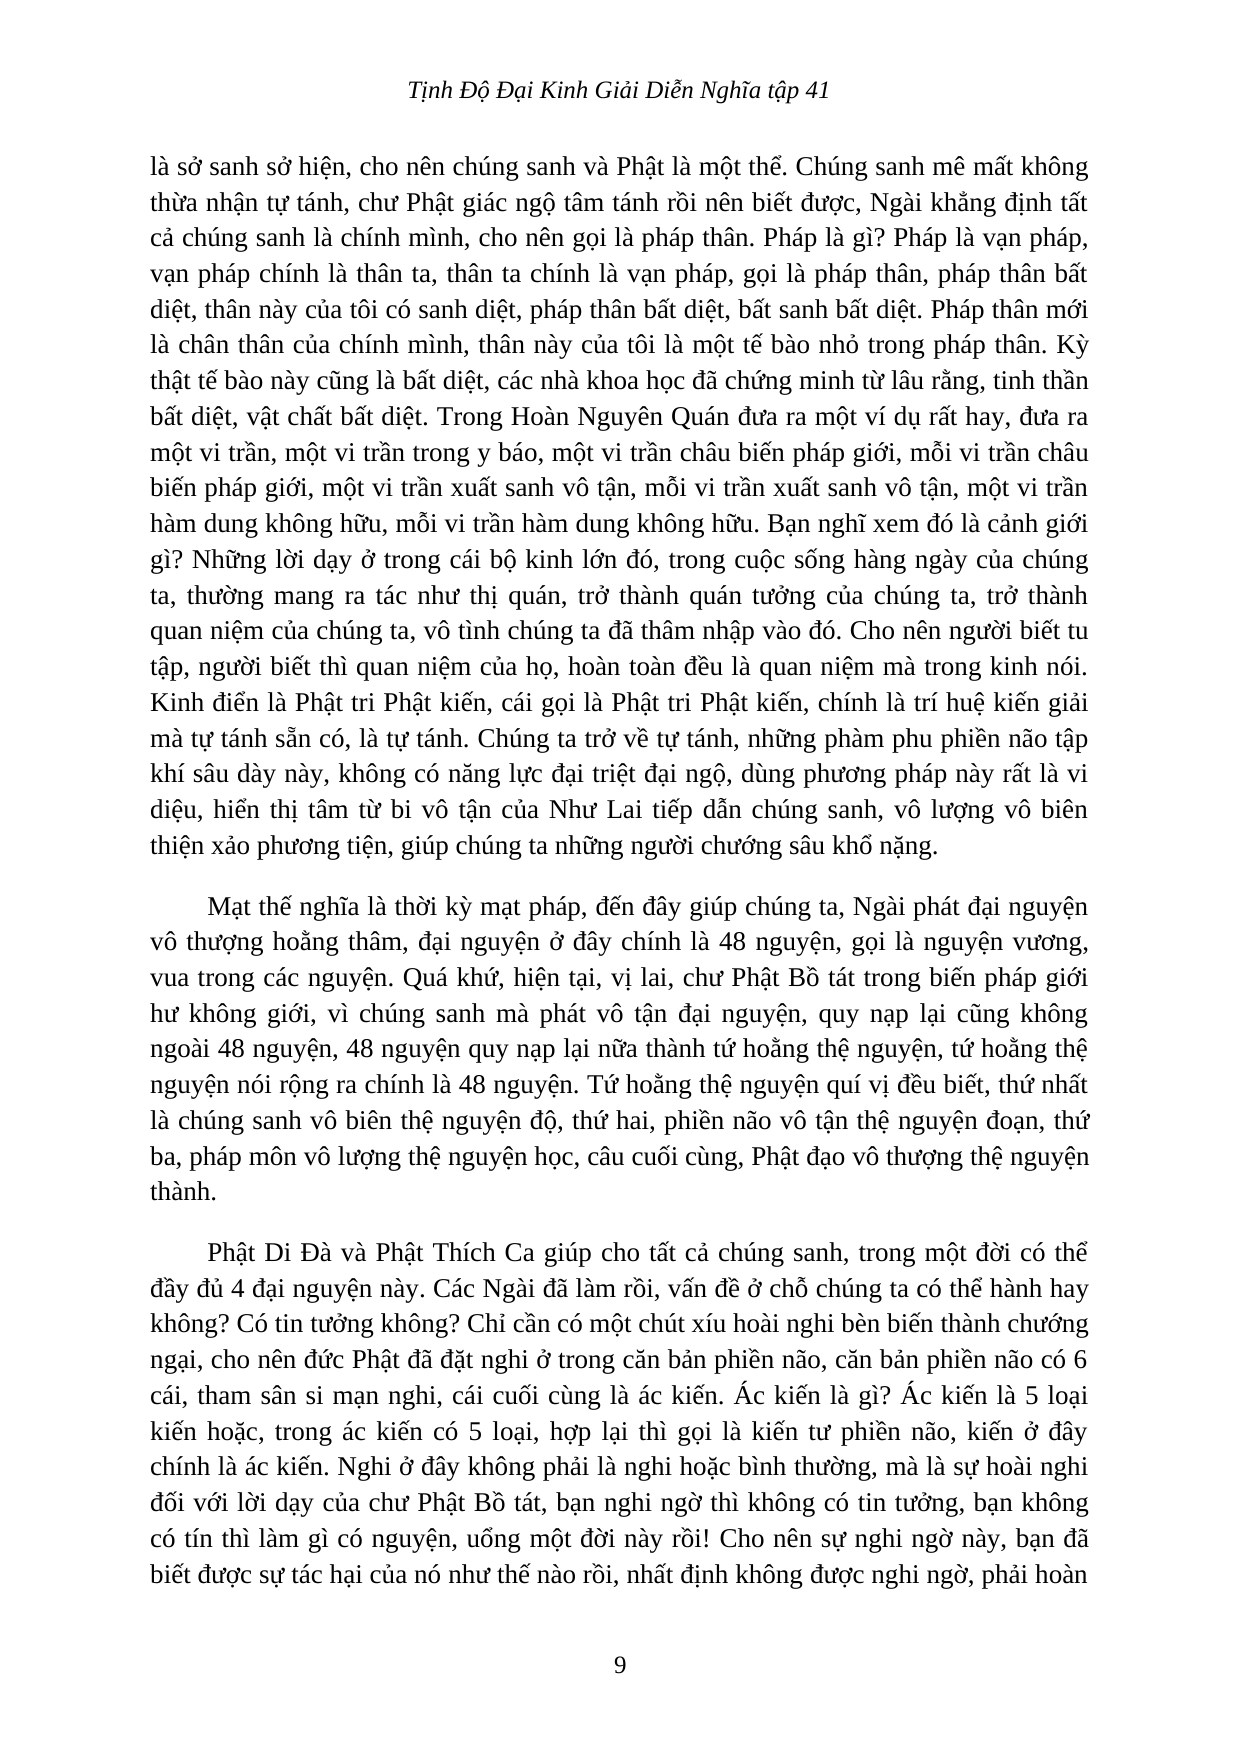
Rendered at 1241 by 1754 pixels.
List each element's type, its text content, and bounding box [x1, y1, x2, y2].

text Mạt thế nghĩa là thời kỳ mạt pháp, đến đây giúp chúng ta, Ngài phát đại nguyện vô thượng hoằng thâm, đại nguyện ở đây chính là 48 nguyện, gọi là nguyện vương, vua trong các nguyện. Quá khứ, hiện tại, vị lai, chư Phật Bồ tát trong biến pháp giới hư không giới, vì chúng sanh mà phát vô tận đại nguyện, quy nạp lại cũng không ngoài 48 nguyện, 48 nguyện quy nạp lại nữa thành tứ hoằng thệ nguyện, tứ hoằng thệ nguyện nói rộng ra chính là 48 nguyện. Tứ hoằng thệ nguyện quí vị đều biết, thứ nhất là chúng sanh vô biên thệ nguyện độ, thứ hai, phiền não vô tận thệ nguyện đoạn, thứ ba, pháp môn vô lượng thệ nguyện học, câu cuối cùng, Phật đạo vô thượng thệ nguyện thành. [150, 889, 1090, 1207]
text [150, 150, 1090, 860]
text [150, 1236, 1090, 1589]
